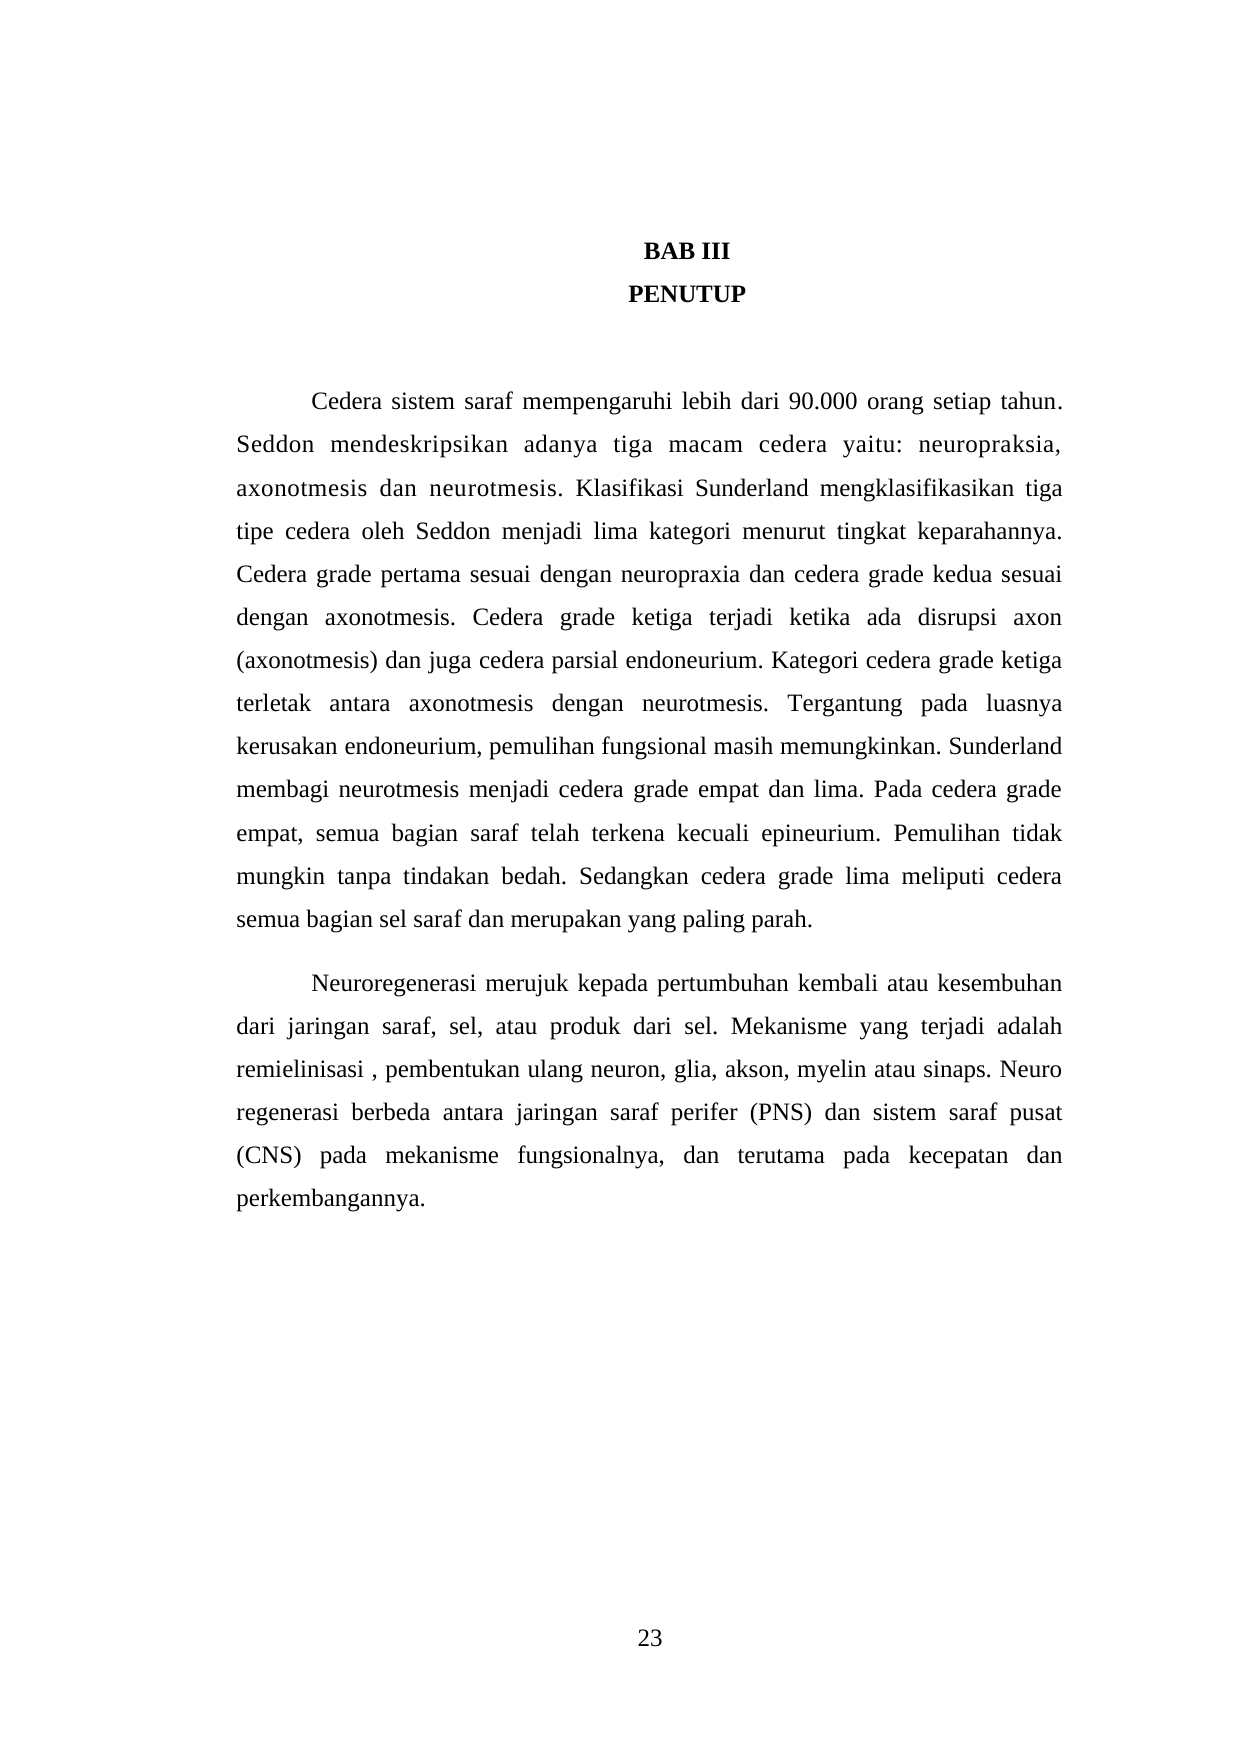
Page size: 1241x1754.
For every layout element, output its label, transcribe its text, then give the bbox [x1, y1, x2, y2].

text Neuroregenerasi merujuk kepada pertumbuhan kembali atau kesembuhan dari jaringan saraf, sel, atau produk dari sel. Mekanisme yang terjadi adalah remielinisasi , pembentukan ulang neuron, glia, akson, myelin atau sinaps. Neuro regenerasi berbeda antara jaringan saraf perifer (PNS) dan sistem saraf pusat (CNS) pada mekanisme fungsionalnya, dan terutama pada kecepatan dan perkembangannya. [236, 968, 1063, 1212]
list BAB III [311, 236, 1063, 265]
list PENUTUP [311, 279, 1063, 308]
text Cedera sistem saraf mempengaruhi lebih dari 90.000 orang setiap tahun. Seddon mendeskripsikan adanya tiga macam cedera yaitu: neuropraksia, axonotmesis dan neurotmesis. Klasifikasi Sunderland mengklasifikasikan tiga tipe cedera oleh Seddon menjadi lima kategori menurut tingkat keparahannya. Cedera grade pertama sesuai dengan neuropraxia dan cedera grade kedua sesuai dengan axonotmesis. Cedera grade ketiga terjadi ketika ada disrupsi axon (axonotmesis) dan juga cedera parsial endoneurium. Kategori cedera grade ketiga terletak antara axonotmesis dengan neurotmesis. Tergantung pada luasnya kerusakan endoneurium, pemulihan fungsional masih memungkinkan. Sunderland membagi neurotmesis menjadi cedera grade empat dan lima. Pada cedera grade empat, semua bagian saraf telah terkena kecuali epineurium. Pemulihan tidak mungkin tanpa tindakan bedah. Sedangkan cedera grade lima meliputi cedera semua bagian sel saraf dan merupakan yang paling parah. [236, 386, 1063, 933]
